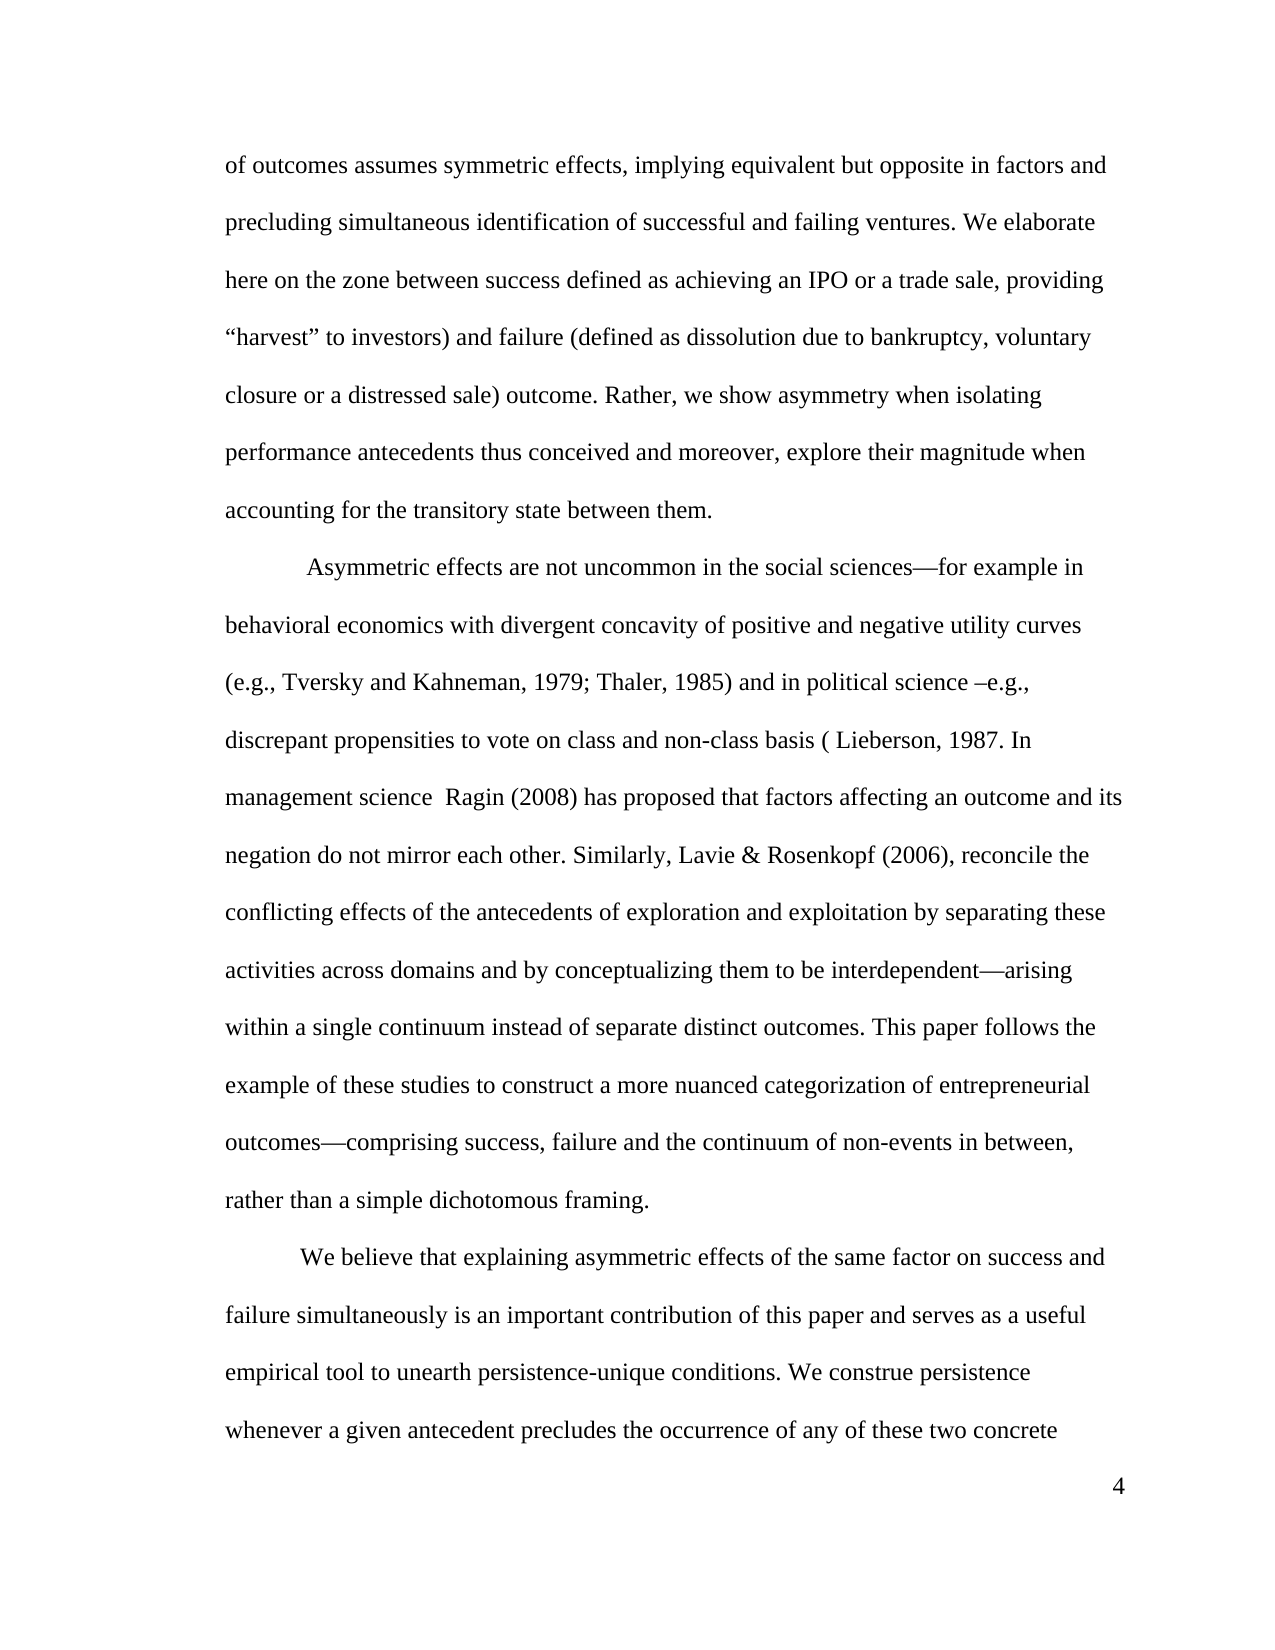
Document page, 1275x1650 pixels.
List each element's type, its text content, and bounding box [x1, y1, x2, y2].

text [225, 150, 1125, 524]
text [225, 1242, 1125, 1444]
text Asymmetric effects are not uncommon in the social sciences—for example in behavioral economics with divergent concavity of positive and negative utility curves (e.g., Tversky and Kahneman, 1979; Thaler, 1985) and in political science –e.g., discrepant propensities to vote on class and non-class basis ( Lieberson, 1987. In management science Ragin (2008) has proposed that factors affecting an outcome and its negation do not mirror each other. Similarly, Lavie & Rosenkopf (2006), reconcile the conflicting effects of the antecedents of exploration and exploitation by separating these activities across domains and by conceptualizing them to be interdependent—arising within a single continuum instead of separate distinct outcomes. This paper follows the example of these studies to construct a more nuanced categorization of entrepreneurial outcomes—comprising success, failure and the continuum of non-events in between, rather than a simple dichotomous framing. [225, 552, 1125, 1214]
